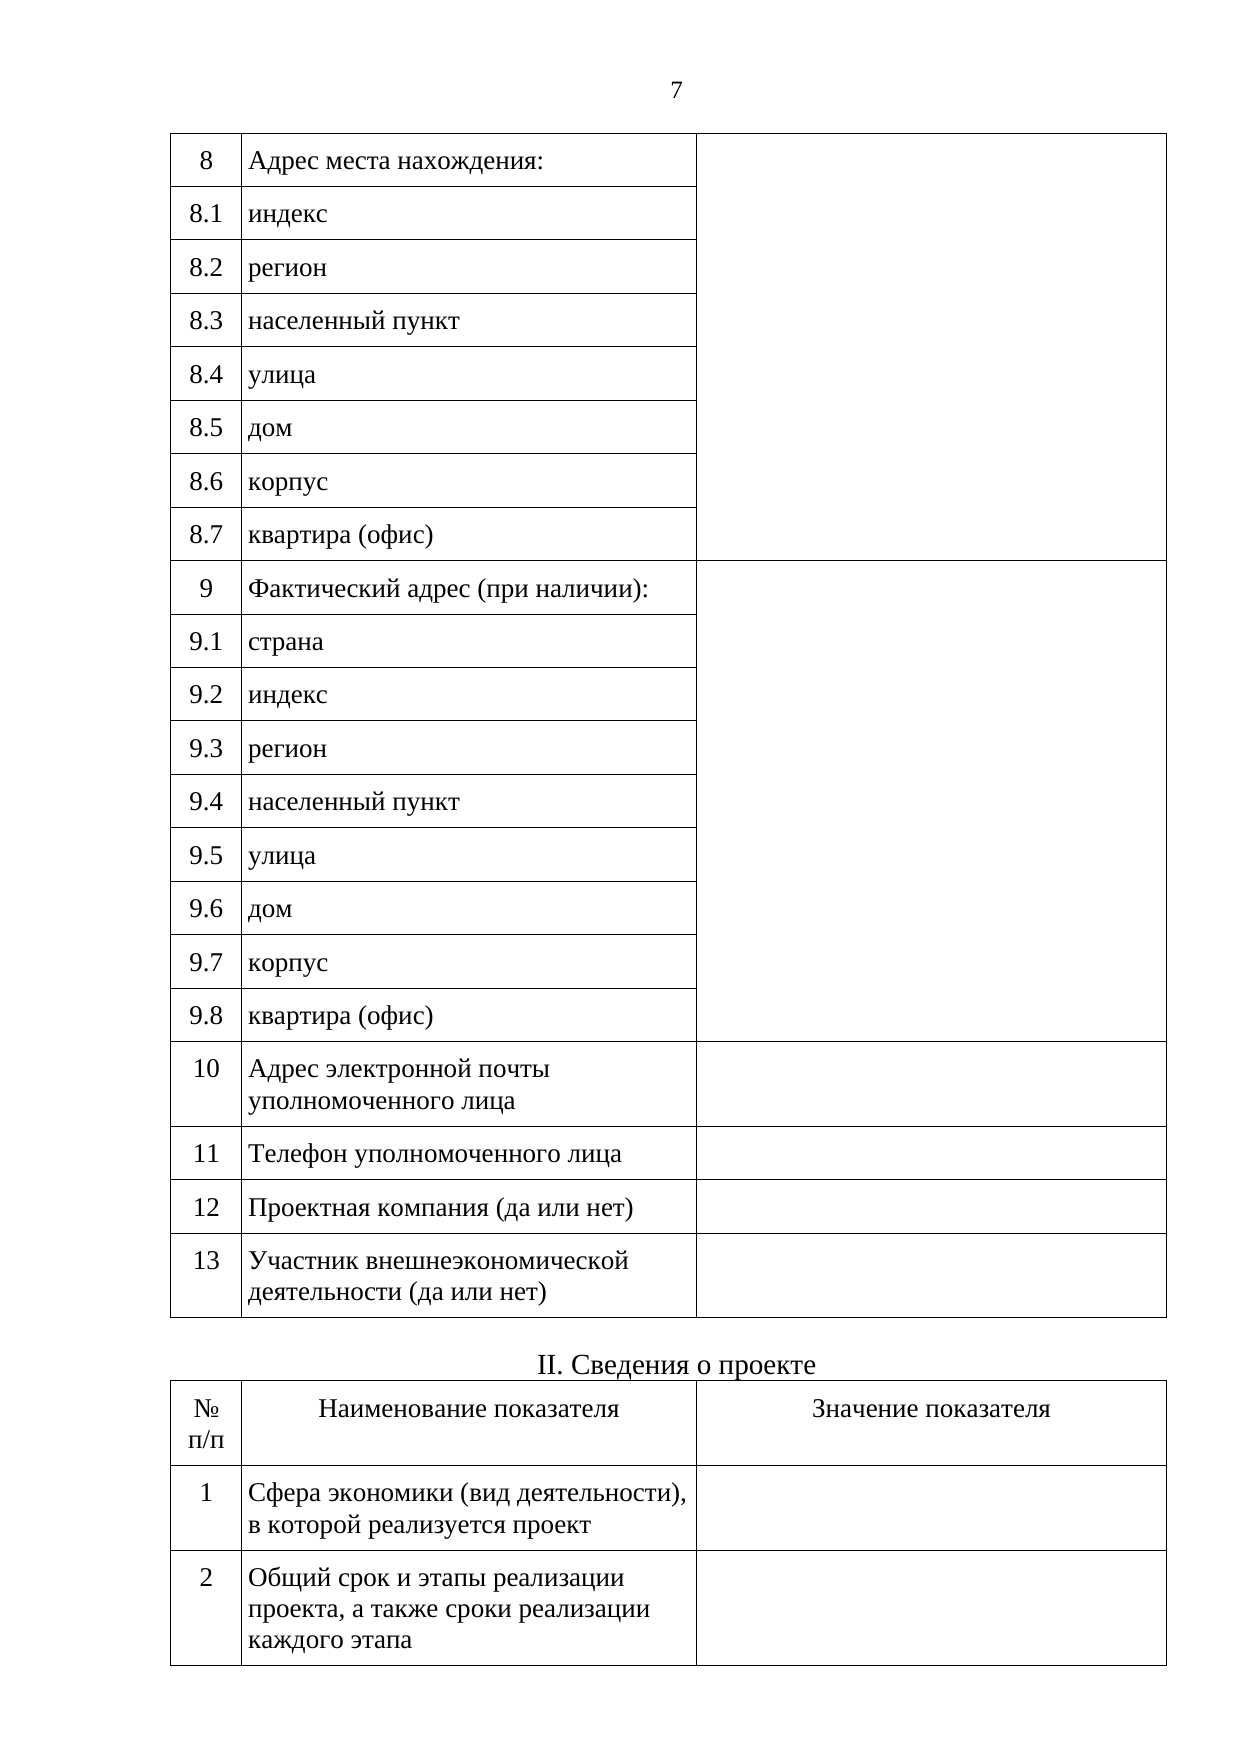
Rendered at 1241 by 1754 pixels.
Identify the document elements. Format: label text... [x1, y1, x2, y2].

table_cell [697, 1127, 1166, 1179]
table_cell [697, 1180, 1166, 1232]
table_cell дом [242, 882, 696, 934]
table_header № п/п [171, 1381, 241, 1465]
table_cell страна [242, 615, 696, 667]
table_cell 9.8 [171, 989, 241, 1041]
table_cell 9.6 [171, 882, 241, 934]
table_cell 9.4 [171, 775, 241, 827]
table_cell квартира (офис) [242, 989, 696, 1041]
table_cell [697, 1234, 1166, 1317]
table_cell [697, 1042, 1166, 1126]
table_cell Проектная компания (да или нет) [242, 1180, 696, 1232]
table_cell Адрес электронной почты уполномоченного лица [242, 1042, 696, 1126]
table_cell 11 [171, 1127, 241, 1179]
table_cell 9.5 [171, 828, 241, 881]
table_cell корпус [242, 935, 696, 987]
table_cell 9.2 [171, 668, 241, 720]
table_cell 9 [171, 561, 241, 613]
table_cell 8.5 [171, 401, 241, 453]
table_cell регион [242, 240, 696, 293]
table_cell 8.7 [171, 508, 241, 560]
table_cell населенный пункт [242, 294, 696, 346]
table_cell [697, 561, 1166, 1041]
table_cell улица [242, 828, 696, 881]
table_header Наименование показателя [242, 1381, 696, 1465]
table_cell [697, 1466, 1166, 1549]
table_cell 8.2 [171, 240, 241, 293]
table_cell 1 [171, 1466, 241, 1549]
table_cell 8.6 [171, 454, 241, 507]
table_cell регион [242, 721, 696, 774]
table_cell [697, 134, 1166, 560]
table_cell населенный пункт [242, 775, 696, 827]
table_cell 10 [171, 1042, 241, 1126]
table_cell квартира (офис) [242, 508, 696, 560]
table_cell 2 [171, 1551, 241, 1665]
table_cell 9.3 [171, 721, 241, 774]
table_cell 9.7 [171, 935, 241, 987]
table_cell 8.4 [171, 347, 241, 400]
table_cell индекс [242, 187, 696, 239]
table_cell 13 [171, 1234, 241, 1317]
table_cell 8 [171, 134, 241, 186]
table_cell Участник внешнеэкономической деятельности (да или нет) [242, 1234, 696, 1317]
table_cell индекс [242, 668, 696, 720]
table_cell 9.1 [171, 615, 241, 667]
table_cell дом [242, 401, 696, 453]
table_cell 8.1 [171, 187, 241, 239]
table_cell корпус [242, 454, 696, 507]
table_cell Адрес места нахождения: [242, 134, 696, 186]
table_header Значение показателя [697, 1381, 1166, 1465]
table_cell улица [242, 347, 696, 400]
table_cell Телефон уполномоченного лица [242, 1127, 696, 1179]
table_cell Фактический адрес (при наличии): [242, 561, 696, 613]
table_cell Сфера экономики (вид деятельности), в которой реализуется проект [242, 1466, 696, 1549]
table_cell 12 [171, 1180, 241, 1232]
table_cell 8.3 [171, 294, 241, 346]
table_cell [697, 1551, 1166, 1665]
text II. Сведения о проекте [177, 1347, 1176, 1380]
table_cell Общий срок и этапы реализации проекта, а также сроки реализации каждого этапа [242, 1551, 696, 1665]
